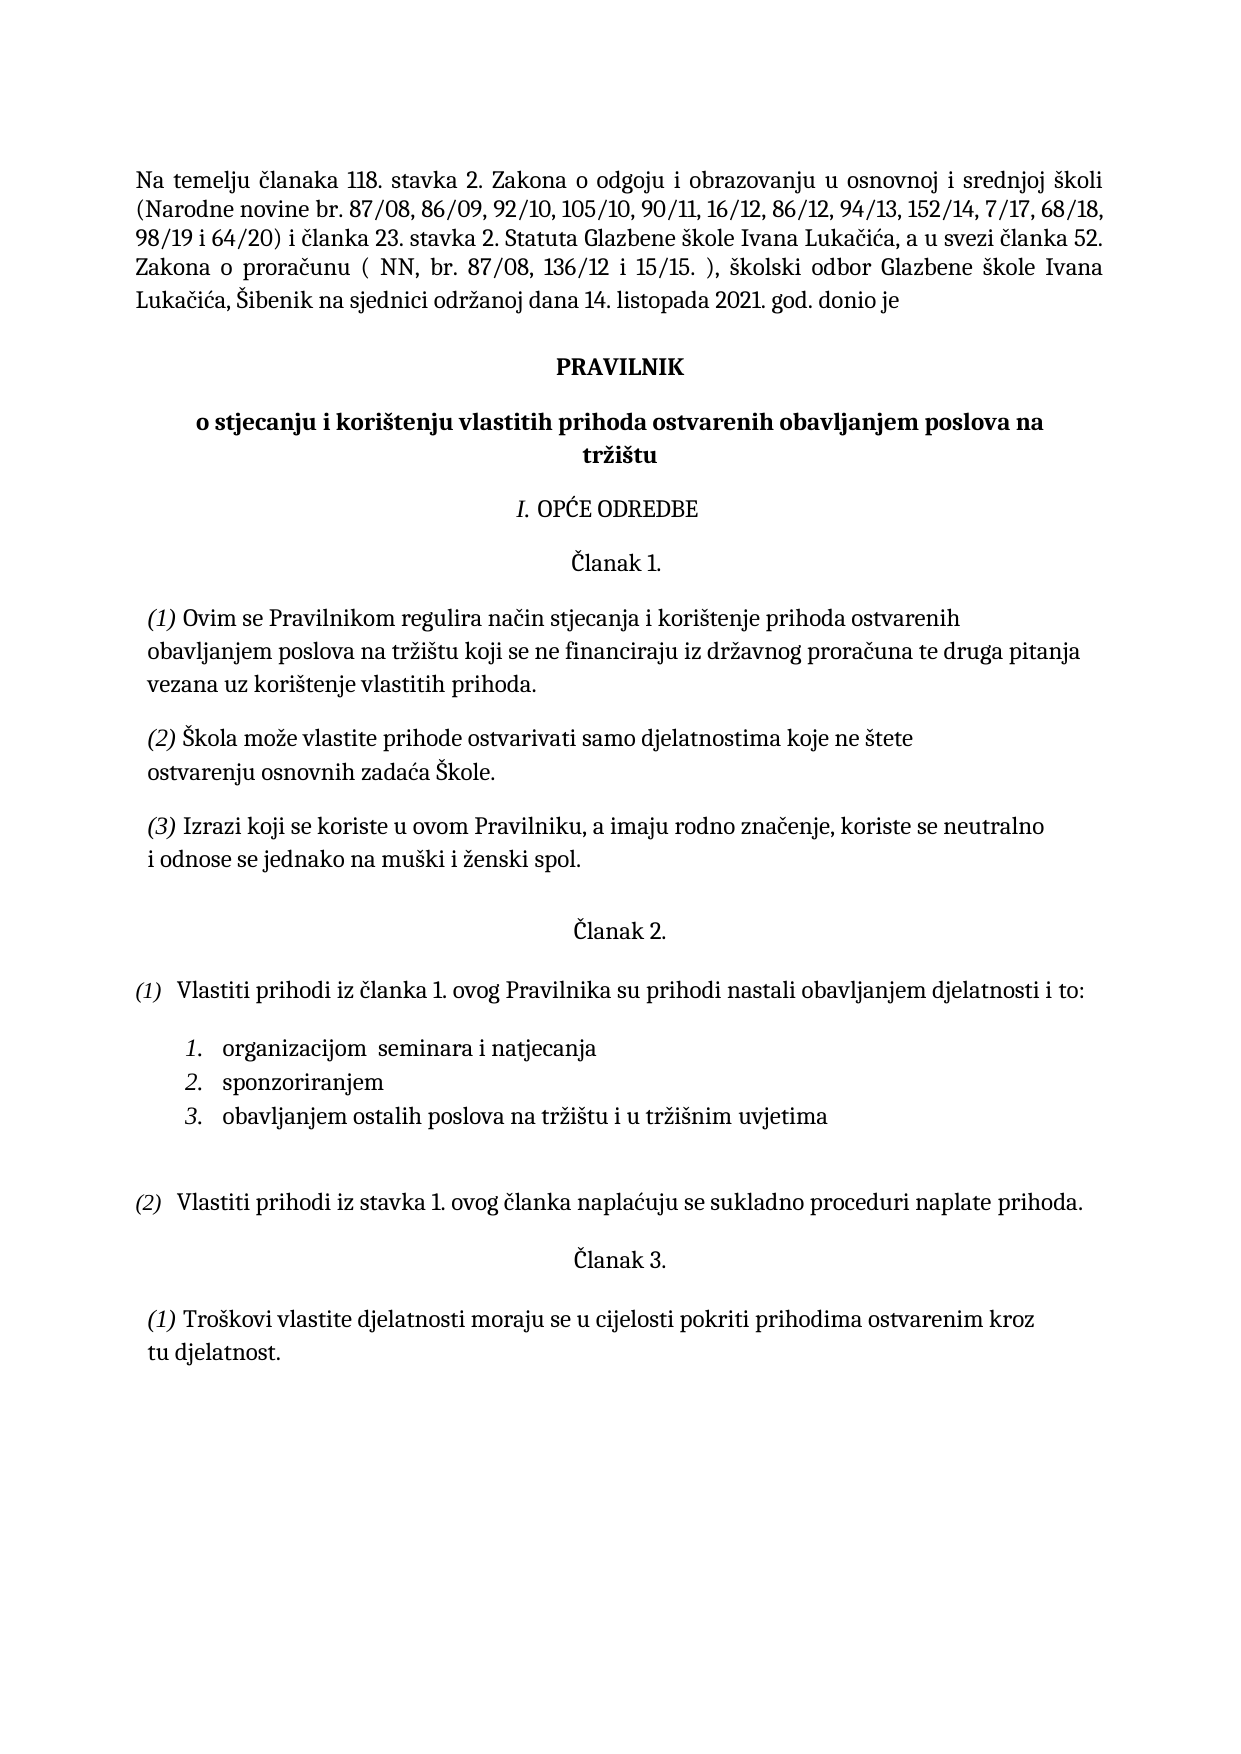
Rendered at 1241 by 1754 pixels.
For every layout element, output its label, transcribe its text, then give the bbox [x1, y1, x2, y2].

list Vlastiti prihodi iz stavka 1. ovog članka naplaćuju se sukladno proceduri naplate prihoda. [135, 1188, 1095, 1217]
list Ovim se Pravilnikom regulira način stjecanja i korištenje prihoda ostvarenih obavljanjem poslova na tržištu koji se ne financiraju iz državnog proračuna te druga pitanja vezana uz korištenje vlastitih prihoda. [147, 603, 1086, 699]
list organizacijom seminara i natjecanja [185, 1033, 1105, 1063]
list sponzoriranjem [185, 1067, 1105, 1097]
text Članak 3. [168, 1246, 1072, 1274]
text Članak 2. [168, 917, 1072, 946]
subtitle PRAVILNIK [168, 353, 1072, 382]
list obavljanjem ostalih poslova na tržištu i u tržišnim uvjetima [185, 1101, 1105, 1130]
list OPĆE ODREDBE Članak 1. [516, 494, 724, 578]
list Troškovi vlastite djelatnosti moraju se u cijelosti pokriti prihodima ostvarenim kroz tu djelatnost. [147, 1304, 1046, 1367]
text Na temelju članaka 118. stavka 2. Zakona o odgoju i obrazovanju u osnovnoj i srednjoj školi (Narodne novine br. 87/08, 86/09, 92/10, 105/10, 90/11, 16/12, 86/12, 94/13, 152/14, 7/17, 68/18, 98/19 i 64/20) i članka 23. stavka 2. Statuta Glazbene škole Ivana Lukačića, a u svezi članka 52. Zakona o proračunu ( NN, br. 87/08, 136/12 i 15/15. ), školski odbor Glazbene škole Ivana Lukačića, Šibenik na sjednici održanoj dana 14. listopada 2021. god. donio je [135, 166, 1105, 315]
list Vlastiti prihodi iz članka 1. ovog Pravilnika su prihodi nastali obavljanjem djelatnosti i to: [135, 976, 1100, 1004]
list Škola može vlastite prihode ostvarivati samo djelatnostima koje ne štete ostvarenju osnovnih zadaća Škole. [147, 723, 1015, 786]
list Izrazi koji se koriste u ovom Pravilniku, a imaju rodno značenje, koriste se neutralno i odnose se jednako na muški i ženski spol. [147, 811, 1048, 874]
text o stjecanju i korištenju vlastitih prihoda ostvarenih obavljanjem poslova na tržištu [168, 408, 1072, 470]
